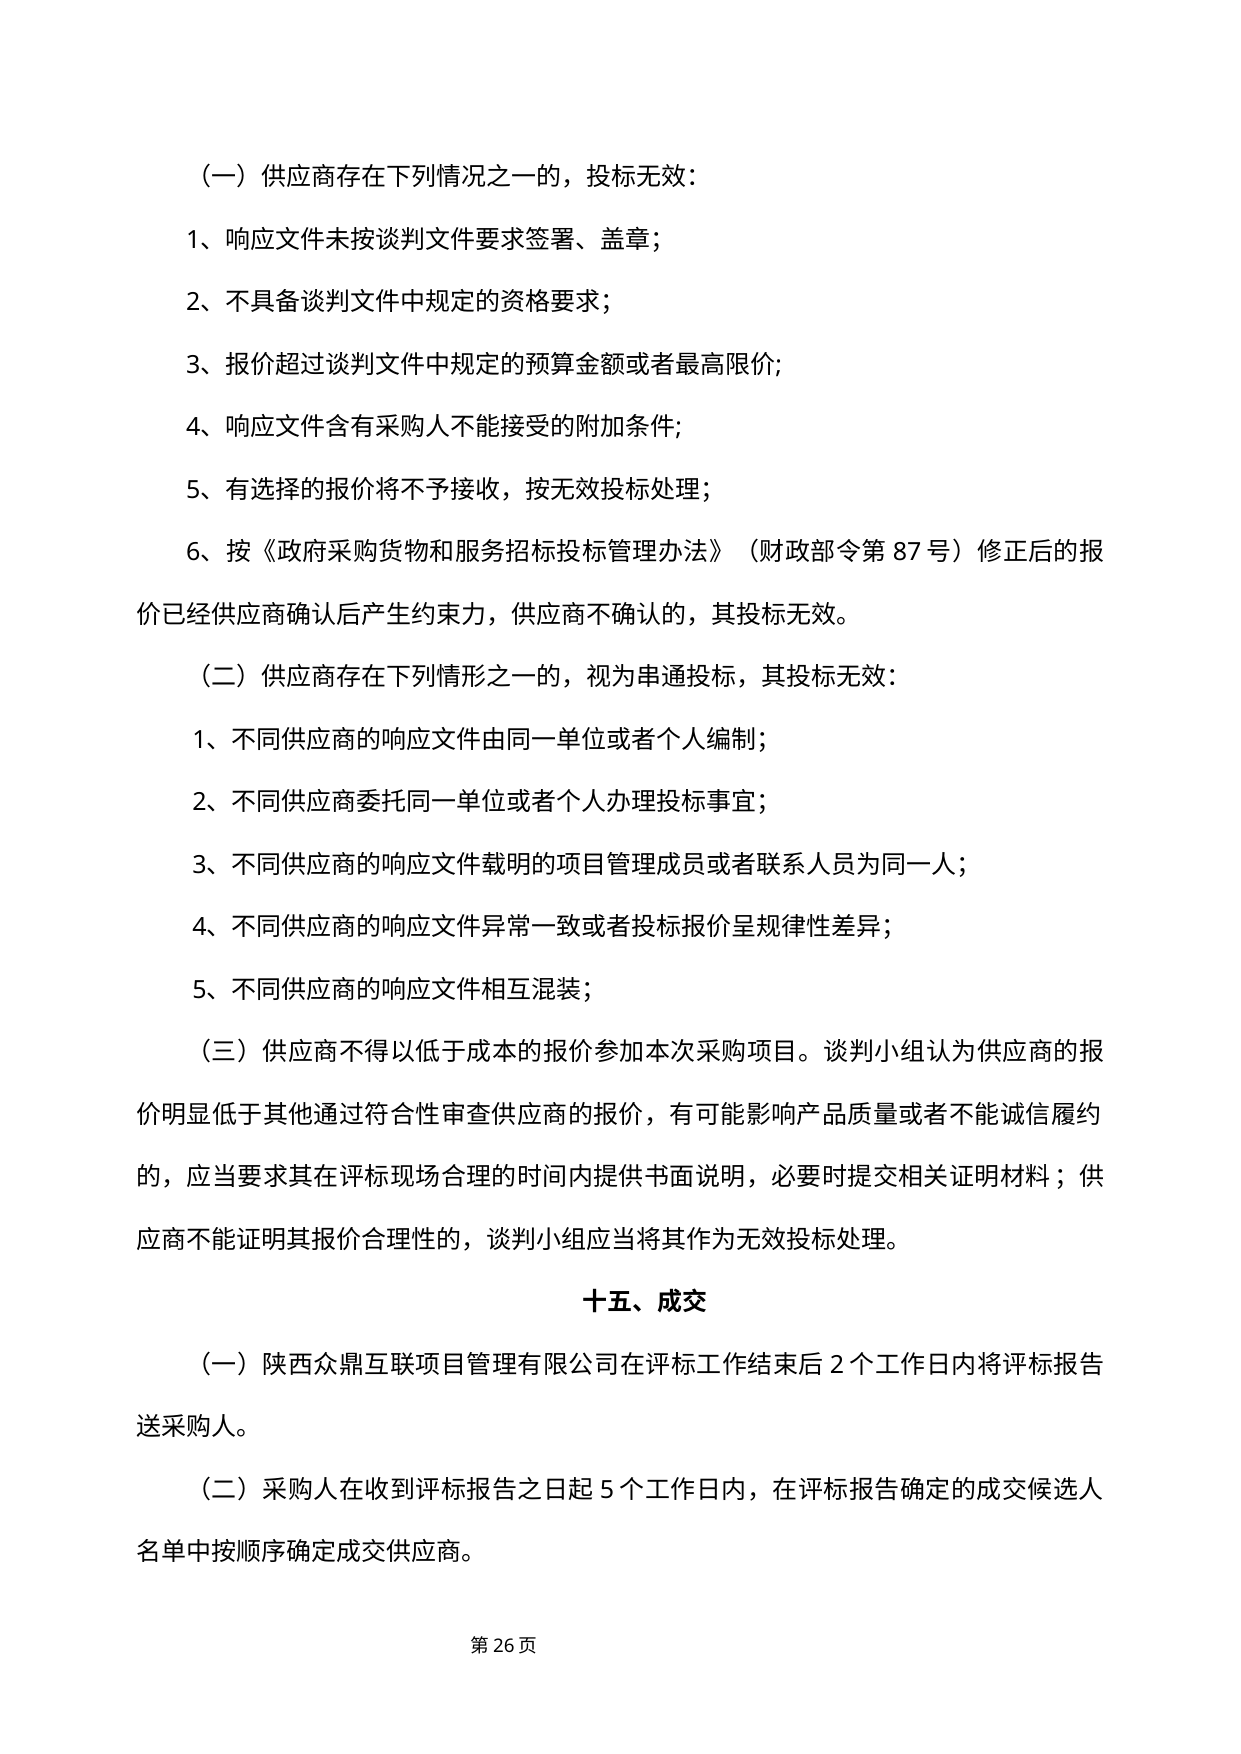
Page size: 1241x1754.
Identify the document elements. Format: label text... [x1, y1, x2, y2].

text （三）供应商不得以低于成本的报价参加本次采购项目。谈判小组认为供应商的报价明显低于其他通过符合性审查供应商的报价，有可能影响产品质量或者不能诚信履约的，应当要求其在评标现场合理的时间内提供书面说明，必要时提交相关证明材料；供应商不能证明其报价合理性的，谈判小组应当将其作为无效投标处理。 [136, 1011, 1104, 1261]
text 5、不同供应商的响应文件相互混装； [136, 948, 1104, 1011]
text 6、按《政府采购货物和服务招标投标管理办法》（财政部令第87号）修正后的报价已经供应商确认后产生约束力，供应商不确认的，其投标无效。 [136, 511, 1104, 636]
text （二）采购人在收到评标报告之日起5个工作日内，在评标报告确定的成交候选人名单中按顺序确定成交供应商。 [136, 1448, 1104, 1573]
text （二）供应商存在下列情形之一的，视为串通投标，其投标无效： [136, 636, 1104, 698]
text （一）陕西众鼎互联项目管理有限公司在评标工作结束后2个工作日内将评标报告送采购人。 [136, 1323, 1104, 1448]
text 十五、成交 [136, 1261, 1104, 1323]
text 1、不同供应商的响应文件由同一单位或者个人编制； [136, 698, 1104, 761]
text （一）供应商存在下列情况之一的，投标无效： [136, 136, 1104, 198]
text 4、响应文件含有采购人不能接受的附加条件; [136, 386, 1104, 448]
text 3、报价超过谈判文件中规定的预算金额或者最高限价; [136, 323, 1104, 386]
text 1、响应文件未按谈判文件要求签署、盖章； [136, 198, 1104, 261]
text 5、有选择的报价将不予接收，按无效投标处理； [136, 448, 1104, 511]
text 2、不具备谈判文件中规定的资格要求； [136, 261, 1104, 323]
text 2、不同供应商委托同一单位或者个人办理投标事宜； [136, 761, 1104, 823]
text 3、不同供应商的响应文件载明的项目管理成员或者联系人员为同一人； [136, 823, 1104, 886]
text 4、不同供应商的响应文件异常一致或者投标报价呈规律性差异； [136, 886, 1104, 948]
